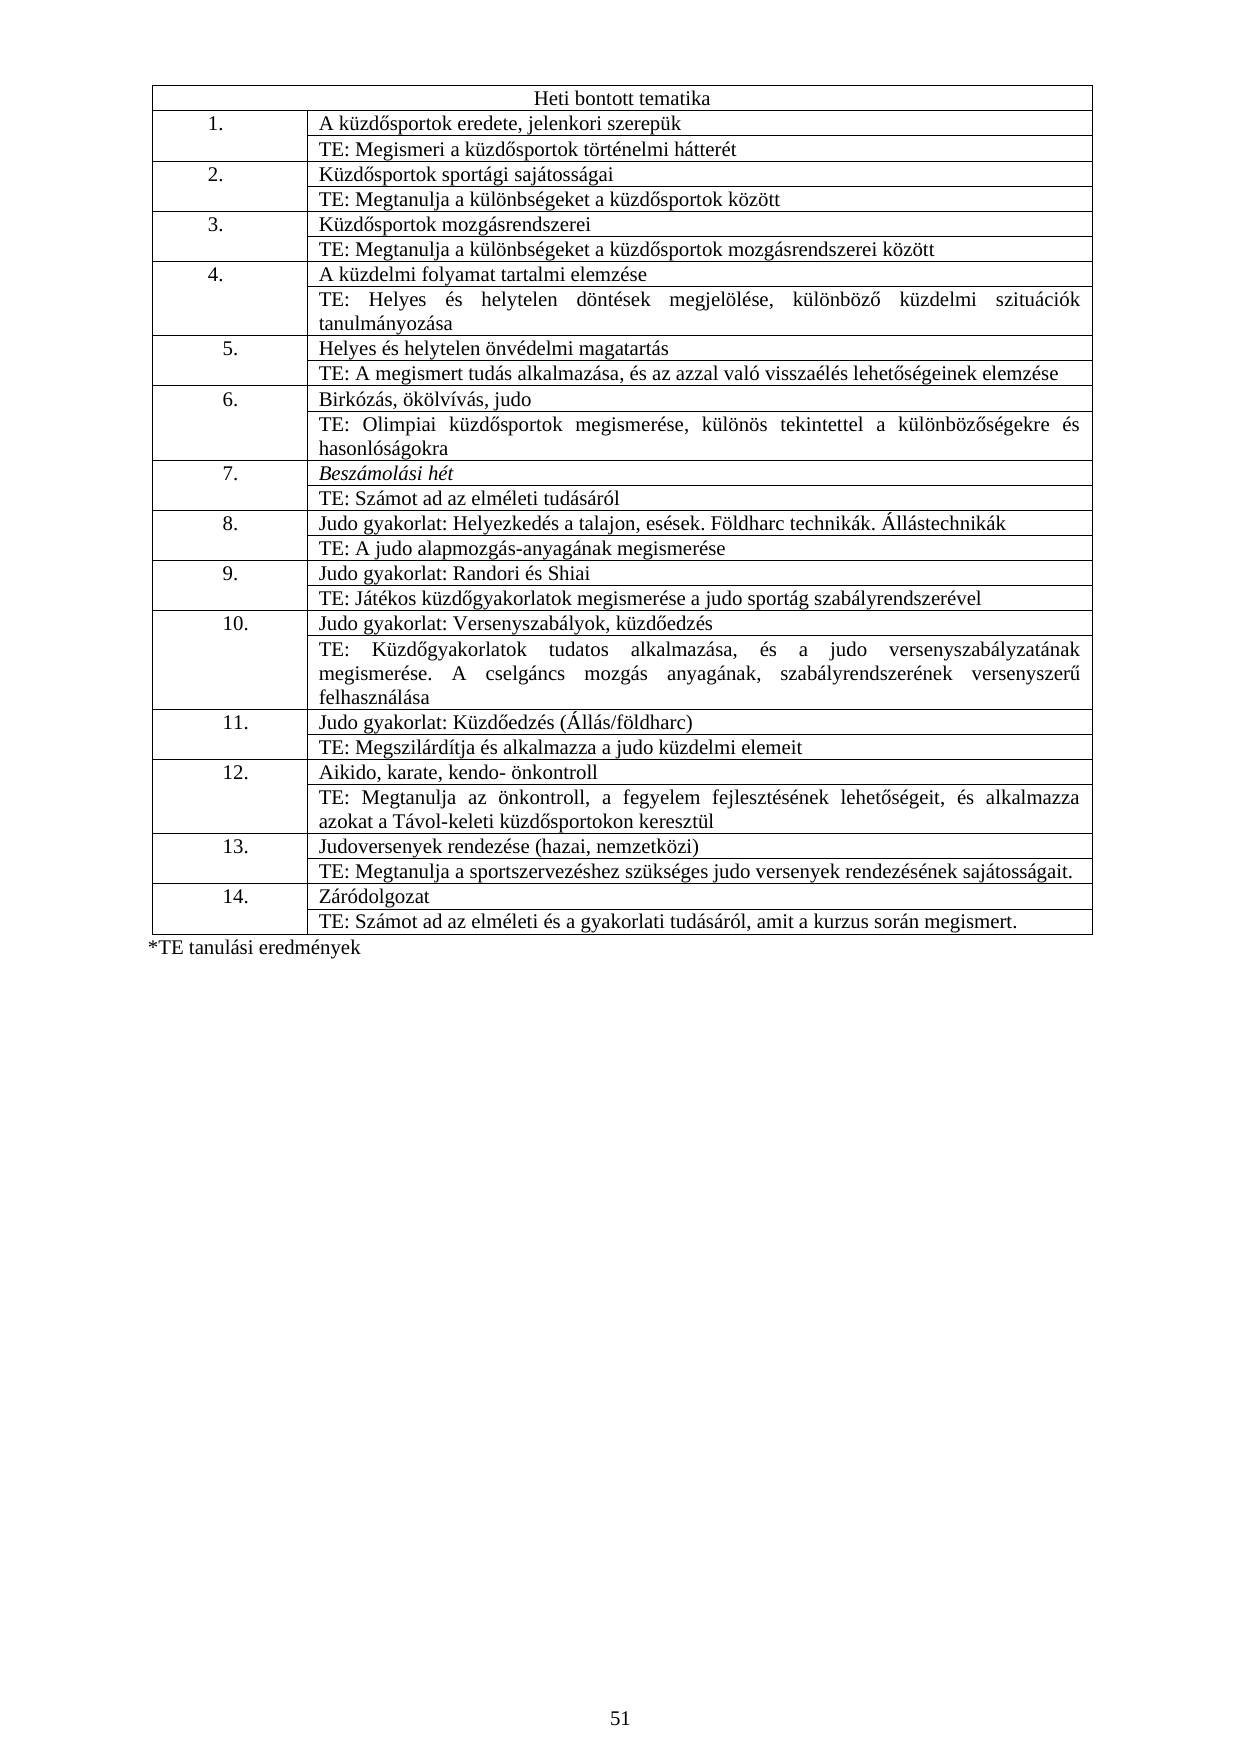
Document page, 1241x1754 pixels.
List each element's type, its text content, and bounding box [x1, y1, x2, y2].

table_cell TE: Küzdőgyakorlatok tudatos alkalmazása, és a judo versenyszabályzatának megismerése. A cselgáncs mozgás anyagának, szabályrendszerének versenyszerű felhasználása [308, 636, 1092, 709]
table_cell TE: Olimpiai küzdősportok megismerése, különös tekintettel a különbözőségekre és hasonlóságokra [308, 412, 1092, 460]
table_header Heti bontott tematika [153, 86, 1092, 110]
table_cell TE: Számot ad az elméleti és a gyakorlati tudásáról, amit a kurzus során megismert. [308, 910, 1092, 933]
table_cell TE: A megismert tudás alkalmazása, és az azzal való visszaélés lehetőségeinek elemzése [308, 361, 1092, 385]
table_cell TE: Játékos küzdőgyakorlatok megismerése a judo sportág szabályrendszerével [308, 586, 1092, 610]
text *TE tanulási eredmények [148, 934, 1093, 959]
table_cell TE: Megtanulja a sportszervezéshez szükséges judo versenyek rendezésének sajátosságait. [308, 859, 1092, 883]
table_cell Judo gyakorlat: Küzdőedzés (Állás/földharc) [308, 710, 1092, 734]
table_cell A küzdősportok eredete, jelenkori szerepük [308, 111, 1092, 135]
table_cell TE: Megszilárdítja és alkalmazza a judo küzdelmi elemeit [308, 735, 1092, 759]
table_cell 5. [153, 336, 307, 385]
table_cell 3. [153, 212, 307, 261]
table_cell Küzdősportok mozgásrendszerei [308, 212, 1092, 236]
table_cell 4. [153, 262, 307, 335]
table_cell TE: Megtanulja a különbségeket a küzdősportok mozgásrendszerei között [308, 237, 1092, 261]
table_cell Beszámolási hét [308, 461, 1092, 485]
table_cell Helyes és helytelen önvédelmi magatartás [308, 336, 1092, 360]
table_cell Birkózás, ökölvívás, judo [308, 386, 1092, 411]
table_cell 11. [153, 710, 307, 759]
table_cell 13. [153, 834, 307, 883]
table_cell Judo gyakorlat: Versenyszabályok, küzdőedzés [308, 611, 1092, 635]
table_cell 10. [153, 611, 307, 709]
table_cell TE: A judo alapmozgás-anyagának megismerése [308, 536, 1092, 560]
table_cell TE: Számot ad az elméleti tudásáról [308, 486, 1092, 510]
table_cell Küzdősportok sportági sajátosságai [308, 162, 1092, 186]
table_cell Judoversenyek rendezése (hazai, nemzetközi) [308, 834, 1092, 858]
table_cell 1. [153, 111, 307, 161]
table_cell 9. [153, 561, 307, 610]
table_cell 14. [153, 884, 307, 933]
table_cell 6. [153, 386, 307, 460]
table_cell 7. [153, 461, 307, 510]
table_cell TE: Megtanulja az önkontroll, a fegyelem fejlesztésének lehetőségeit, és alkalmazza azokat a Távol-keleti küzdősportokon keresztül [308, 785, 1092, 833]
table_cell 12. [153, 760, 307, 833]
table_cell Aikido, karate, kendo- önkontroll [308, 760, 1092, 784]
table_cell TE: Megismeri a küzdősportok történelmi hátterét [308, 136, 1092, 161]
table_cell TE: Megtanulja a különbségeket a küzdősportok között [308, 187, 1092, 211]
table_cell Judo gyakorlat: Randori és Shiai [308, 561, 1092, 585]
table_cell Záródolgozat [308, 884, 1092, 908]
table_cell A küzdelmi folyamat tartalmi elemzése [308, 262, 1092, 286]
table_cell 2. [153, 162, 307, 211]
table_cell Judo gyakorlat: Helyezkedés a talajon, esések. Földharc technikák. Állástechnikák [308, 511, 1092, 535]
table_cell TE: Helyes és helytelen döntések megjelölése, különböző küzdelmi szituációk tanulmányozása [308, 287, 1092, 335]
table_cell 8. [153, 511, 307, 560]
